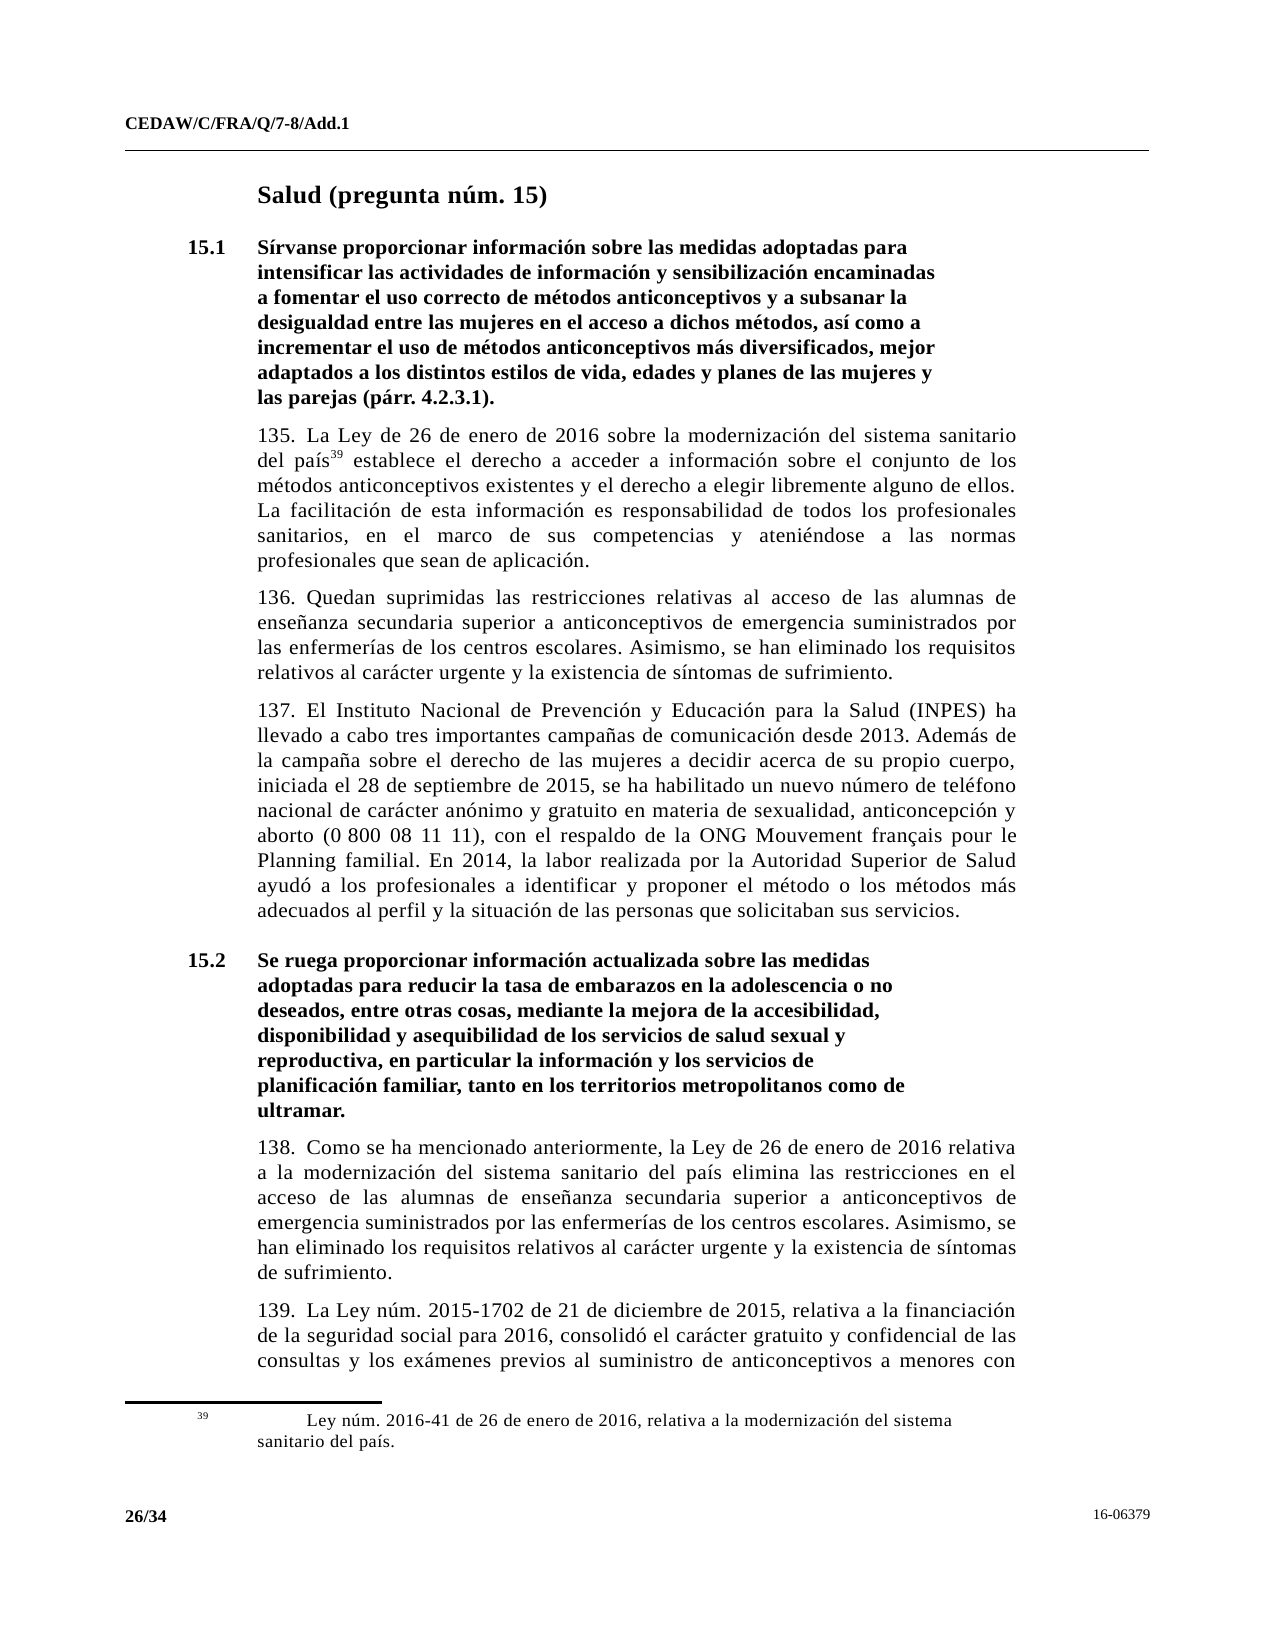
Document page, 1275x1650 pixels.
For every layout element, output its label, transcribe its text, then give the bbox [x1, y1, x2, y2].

text 15.1 Sírvanse proporcionar información sobre las medidas adoptadas para intensificar las actividades de información y sensibilización encaminadas a fomentar el uso correcto de métodos anticonceptivos y a subsanar la desigualdad entre las mujeres en el acceso a dichos métodos, así como a incrementar el uso de métodos anticonceptivos más diversificados, mejor adaptados a los distintos estilos de vida, edades y planes de las mujeres y las parejas (párr. 4.2.3.1). [125, 234, 944, 409]
text Salud (pregunta núm. 15) [125, 181, 1018, 209]
list El Instituto Nacional de Prevención y Educación para la Salud (INPES) ha llevado a cabo tres importantes campañas de comunicación desde 2013. Además de la campaña sobre el derecho de las mujeres a decidir acerca de su propio cuerpo, iniciada el 28 de septiembre de 2015, se ha habilitado un nuevo número de teléfono nacional de carácter anónimo y gratuito en materia de sexualidad, anticoncepción y aborto (0 800 08 11 11), con el respaldo de la ONG Mouvement français pour le Planning familial. En 2014, la labor realizada por la Autoridad Superior de Salud ayudó a los profesionales a identificar y proponer el método o los métodos más adecuados al perfil y la situación de las personas que solicitaban sus servicios. [257, 697, 1018, 922]
list Quedan suprimidas las restricciones relativas al acceso de las alumnas de enseñanza secundaria superior a anticonceptivos de emergencia suministrados por las enfermerías de los centros escolares. Asimismo, se han eliminado los requisitos relativos al carácter urgente y la existencia de síntomas de sufrimiento. [257, 584, 1018, 684]
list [257, 1297, 1018, 1372]
list Como se ha mencionado anteriormente, la Ley de 26 de enero de 2016 relativa a la modernización del sistema sanitario del país elimina las restricciones en el acceso de las alumnas de enseñanza secundaria superior a anticonceptivos de emergencia suministrados por las enfermerías de los centros escolares. Asimismo, se han eliminado los requisitos relativos al carácter urgente y la existencia de síntomas de sufrimiento. [257, 1134, 1018, 1284]
text 15.2 Se ruega proporcionar información actualizada sobre las medidas adoptadas para reducir la tasa de embarazos en la adolescencia o no deseados, entre otras cosas, mediante la mejora de la accesibilidad, disponibilidad y asequibilidad de los servicios de salud sexual y reproductiva, en particular la información y los servicios de planificación familiar, tanto en los territorios metropolitanos como de ultramar. [125, 947, 934, 1122]
list La Ley de 26 de enero de 2016 sobre la modernización del sistema sanitario del país establece el derecho a acceder a información sobre el conjunto de los métodos anticonceptivos existentes y el derecho a elegir libremente alguno de ellos. La facilitación de esta información es responsabilidad de todos los profesionales sanitarios, en el marco de sus competencias y ateniéndose a las normas profesionales que sean de aplicación. [257, 422, 1018, 572]
